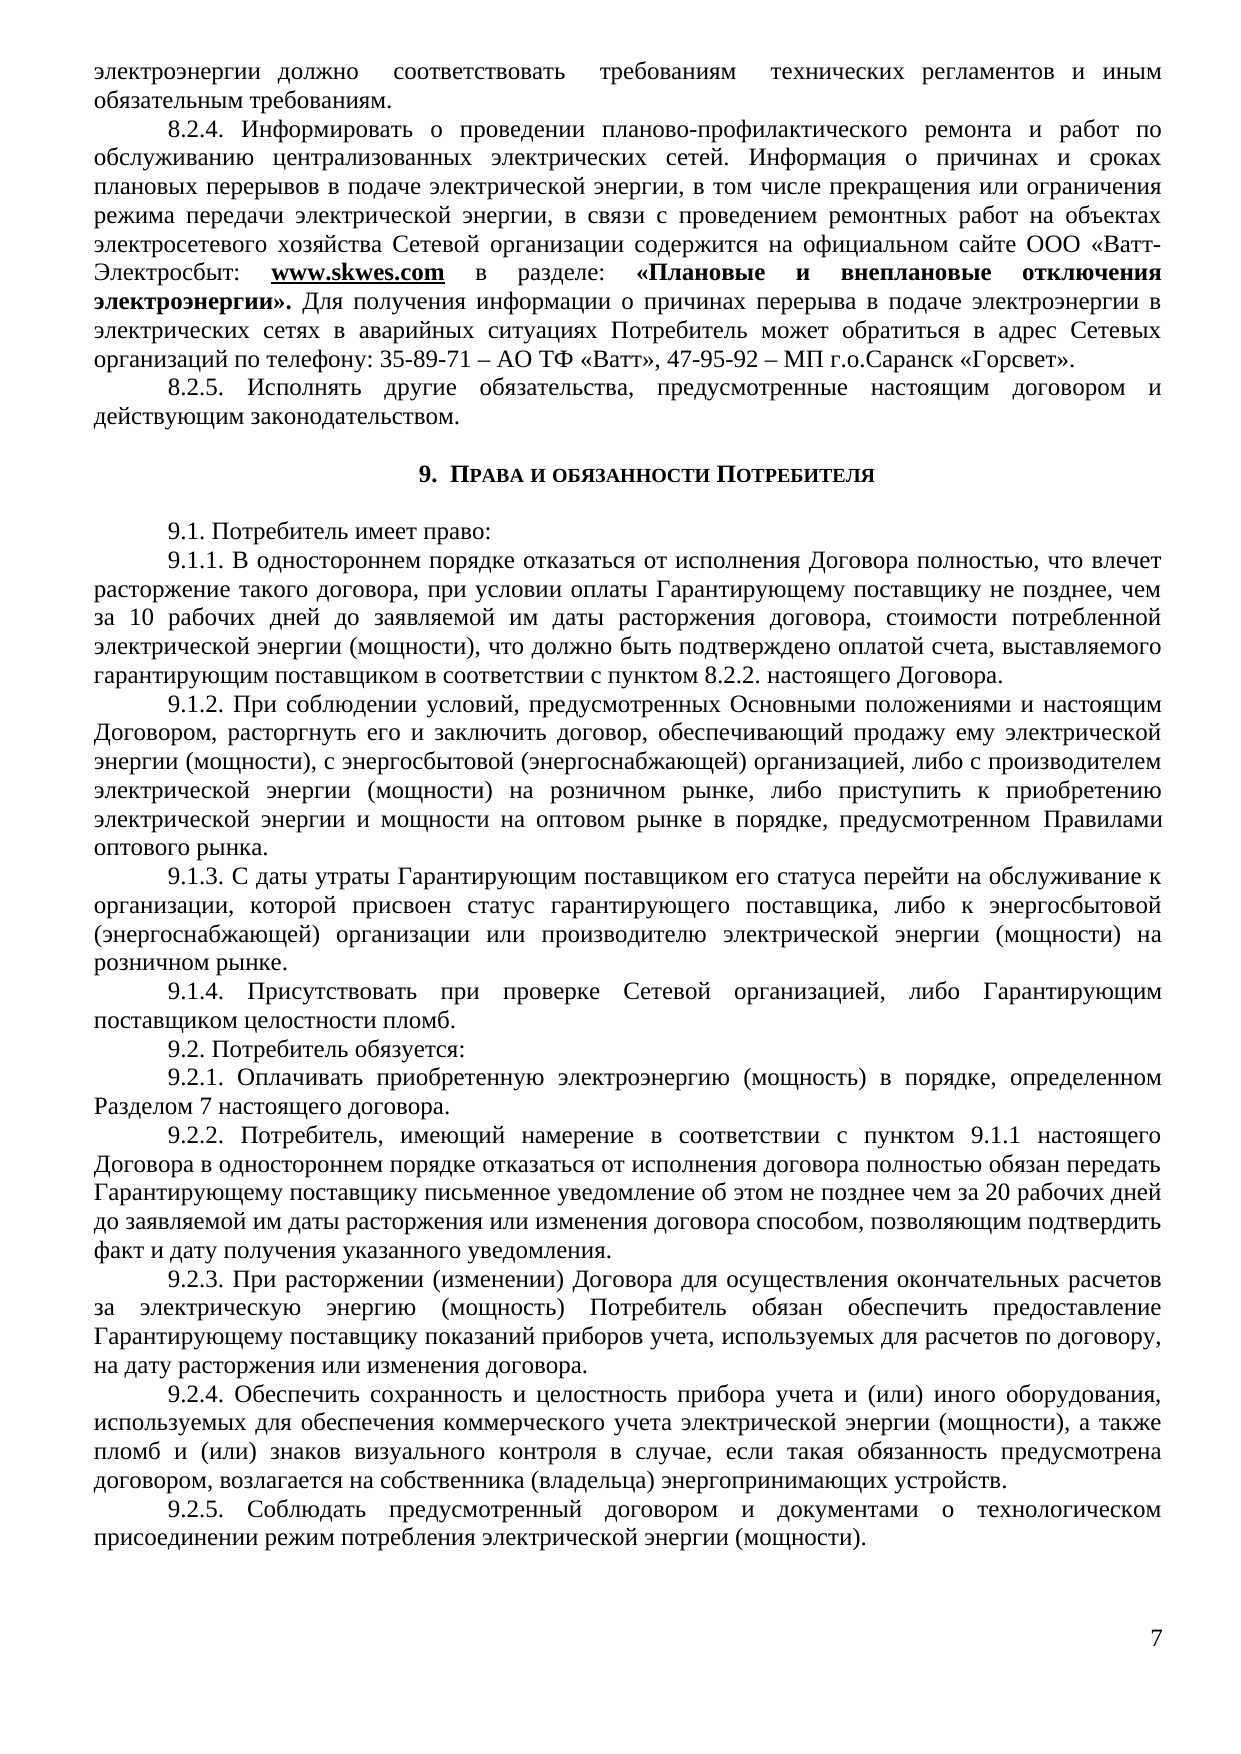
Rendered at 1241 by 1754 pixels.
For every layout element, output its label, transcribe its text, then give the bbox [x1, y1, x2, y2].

text 9.1.1. В одностороннем порядке отказаться от исполнения Договора полностью, что влечет расторжение такого договора, при условии оплаты Гарантирующему поставщику не позднее, чем за 10 рабочих дней до заявляемой им даты расторжения договора, стоимости потребленной электрической энергии (мощности), что должно быть подтверждено оплатой счета, выставляемого гарантирующим поставщиком в соответствии с пунктом 8.2.2. настоящего Договора. [94, 545, 1162, 689]
text 8.2.4. Информировать о проведении планово-профилактического ремонта и работ по обслуживанию централизованных электрических сетей. Информация о причинах и сроках плановых перерывов в подаче электрической энергии, в том числе прекращения или ограничения режима передачи электрической энергии, в связи с проведением ремонтных работ на объектах электросетевого хозяйства Сетевой организации содержится на официальном сайте ООО «Ватт-Электросбыт: www.skwes.com в разделе: «Плановые и внеплановые отключения электроэнергии». Для получения информации о причинах перерыва в подаче электроэнергии в электрических сетях в аварийных ситуациях Потребитель может обратиться в адрес Сетевых организаций по телефону: 35-89-71 – АО ТФ «Ватт», 47-95-92 – МП г.о.Саранск «Горсвет». [94, 114, 1162, 372]
text 9.1.3. С даты утраты Гарантирующим поставщиком его статуса перейти на обслуживание к организации, которой присвоен статус гарантирующего поставщика, либо к энергосбытовой (энергоснабжающей) организации или производителю электрической энергии (мощности) на розничном рынке. [94, 861, 1162, 976]
text 9.2.5. Соблюдать предусмотренный договором и документами о технологическом присоединении режим потребления электрической энергии (мощности). [94, 1494, 1162, 1551]
text 9.2.4. Обеспечить сохранность и целостность прибора учета и (или) иного оборудования, используемых для обеспечения коммерческого учета электрической энергии (мощности), а также пломб и (или) знаков визуального контроля в случае, если такая обязанность предусмотрена договором, возлагается на собственника (владельца) энергопринимающих устройств. [94, 1379, 1162, 1494]
text 9.1.2. При соблюдении условий, предусмотренных Основными положениями и настоящим Договором, расторгнуть его и заключить договор, обеспечивающий продажу ему электрической энергии (мощности), с энергосбытовой (энергоснабжающей) организацией, либо с производителем электрической энергии (мощности) на розничном рынке, либо приступить к приобретению электрической энергии и мощности на оптовом рынке в порядке, предусмотренном Правилами оптового рынка. [94, 689, 1162, 861]
text 9.2.1. Оплачивать приобретенную электроэнергию (мощность) в порядке, определенном Разделом 7 настоящего договора. [94, 1062, 1162, 1120]
text 8.2.5. Исполнять другие обязательства, предусмотренные настоящим договором и действующим законодательством. [94, 372, 1162, 430]
text 9.2. Потребитель обязуется: [94, 1034, 1162, 1062]
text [94, 56, 1162, 114]
text 9.2.3. При расторжении (изменении) Договора для осуществления окончательных расчетов за электрическую энергию (мощность) Потребитель обязан обеспечить предоставление Гарантирующему поставщику показаний приборов учета, используемых для расчетов по договору, на дату расторжения или изменения договора. [94, 1264, 1162, 1379]
text 9.2.2. Потребитель, имеющий намерение в соответствии с пунктом 9.1.1 настоящего Договора в одностороннем порядке отказаться от исполнения договора полностью обязан передать Гарантирующему поставщику письменное уведомление об этом не позднее чем за 20 рабочих дней до заявляемой им даты расторжения или изменения договора способом, позволяющим подтвердить факт и дату получения указанного уведомления. [94, 1120, 1162, 1264]
text 9. Права и обязанности Потребителя [131, 459, 1162, 487]
text 9.1. Потребитель имеет право: [94, 516, 1162, 545]
text 9.1.4. Присутствовать при проверке Сетевой организацией, либо Гарантирующим поставщиком целостности пломб. [94, 976, 1162, 1034]
